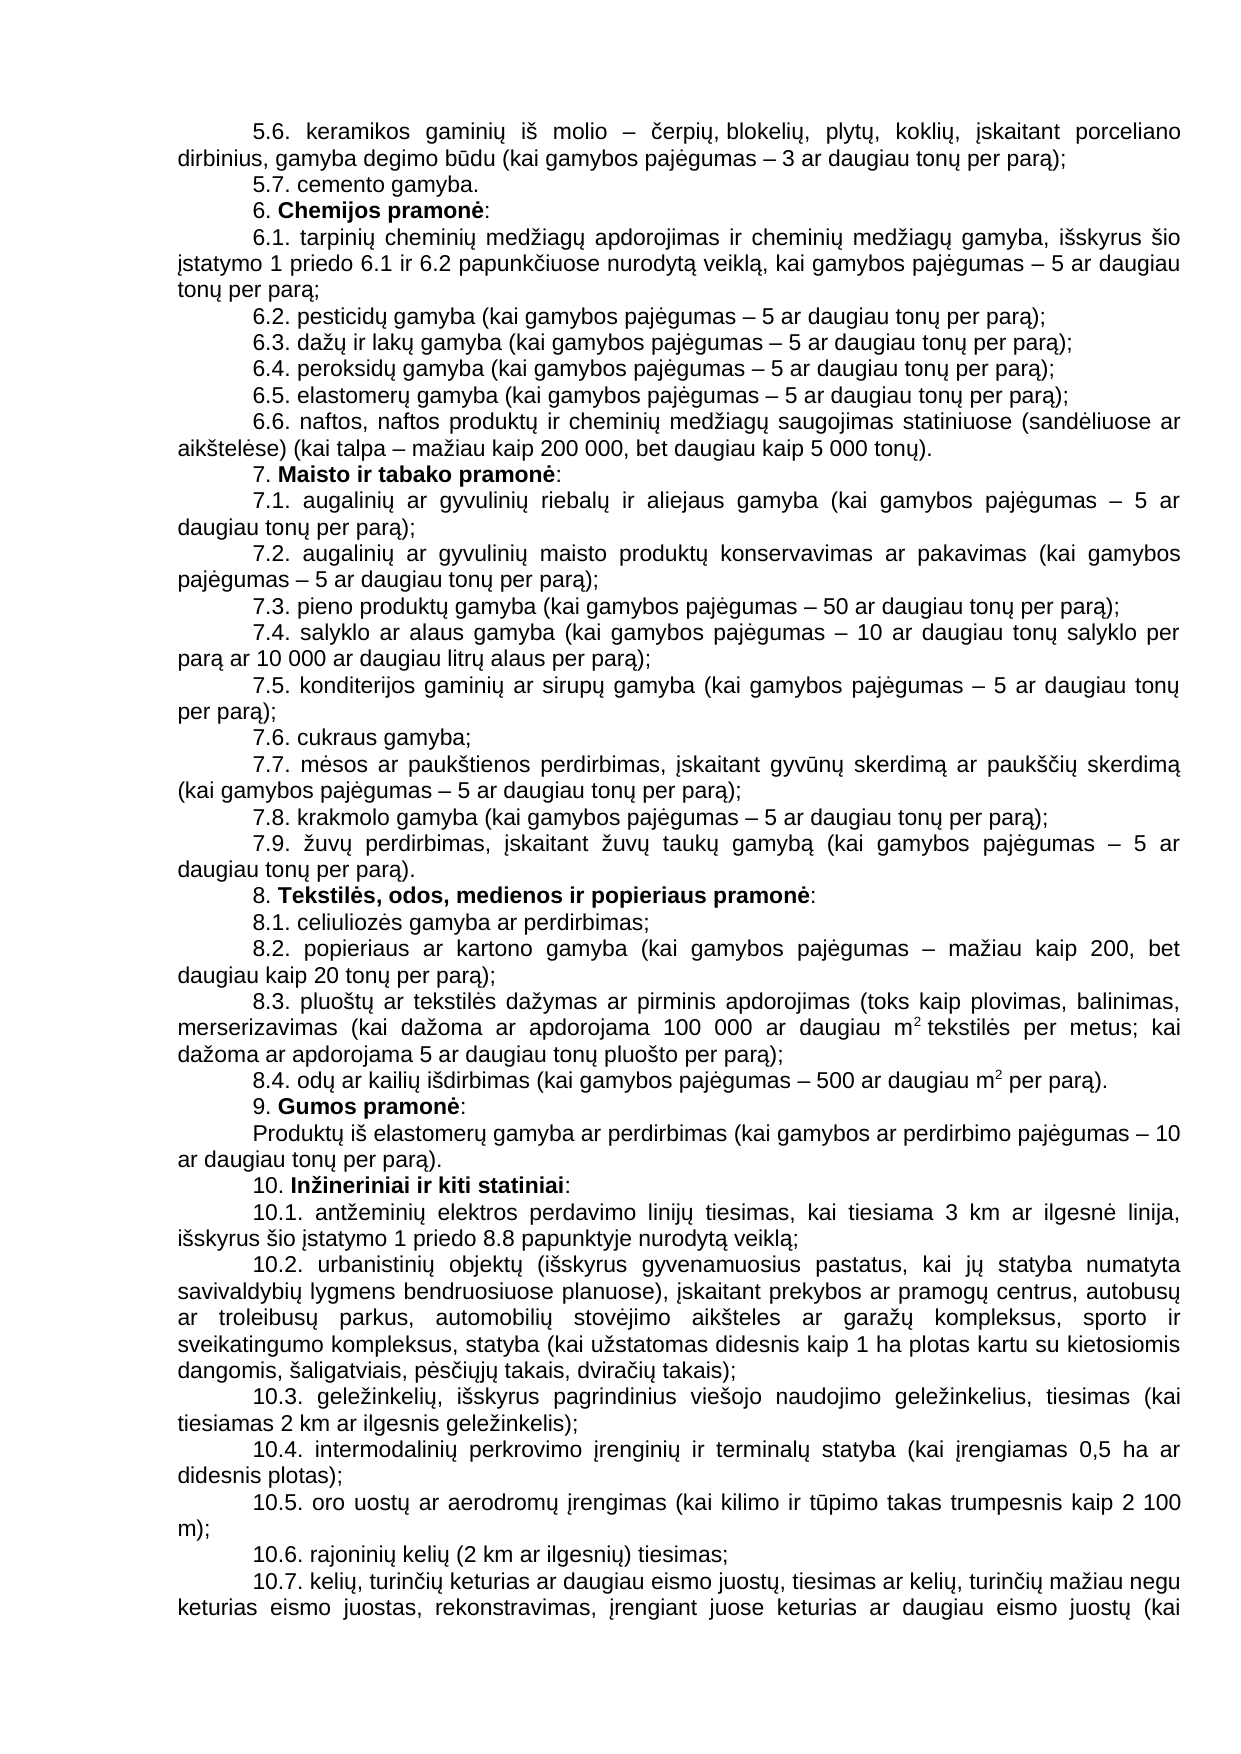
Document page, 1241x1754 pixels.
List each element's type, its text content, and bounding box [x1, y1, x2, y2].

text 5.6. keramikos gaminių iš molio – čerpių, blokelių, plytų, koklių, įskaitant porceliano dirbinius, gamyba degimo būdu (kai gamybos pajėgumas – 3 ar daugiau tonų per parą); [177, 118, 1181, 171]
text 10.1. antžeminių elektros perdavimo linijų tiesimas, kai tiesiama 3 km ar ilgesnė linija, išskyrus šio įstatymo 1 priedo 8.8 papunktyje nurodytą veiklą; [177, 1199, 1181, 1251]
text 6.1. tarpinių cheminių medžiagų apdorojimas ir cheminių medžiagų gamyba, išskyrus šio įstatymo 1 priedo 6.1 ir 6.2 papunkčiuose nurodytą veiklą, kai gamybos pajėgumas – 5 ar daugiau tonų per parą; [177, 224, 1181, 303]
text 10.3. geležinkelių, išskyrus pagrindinius viešojo naudojimo geležinkelius, tiesimas (kai tiesiamas 2 km ar ilgesnis geležinkelis); [177, 1383, 1181, 1436]
text 7.6. cukraus gamyba; [177, 724, 1181, 751]
text 6.6. naftos, naftos produktų ir cheminių medžiagų saugojimas statiniuose (sandėliuose ar aikštelėse) (kai talpa – mažiau kaip 200 000, bet daugiau kaip 5 000 tonų). [177, 408, 1181, 461]
text 7.9. žuvų perdirbimas, įskaitant žuvų taukų gamybą (kai gamybos pajėgumas – 5 ar daugiau tonų per parą). [177, 830, 1181, 882]
text 9. Gumos pramonė: [177, 1093, 1181, 1120]
text 6.5. elastomerų gamyba (kai gamybos pajėgumas – 5 ar daugiau tonų per parą); [177, 382, 1181, 408]
text 6.4. peroksidų gamyba (kai gamybos pajėgumas – 5 ar daugiau tonų per parą); [177, 355, 1181, 382]
text 8.1. celiuliozės gamyba ar perdirbimas; [177, 909, 1181, 935]
text 7.5. konditerijos gaminių ar sirupų gamyba (kai gamybos pajėgumas – 5 ar daugiau tonų per parą); [177, 672, 1181, 724]
text 6.3. dažų ir lakų gamyba (kai gamybos pajėgumas – 5 ar daugiau tonų per parą); [177, 329, 1181, 355]
text 6.2. pesticidų gamyba (kai gamybos pajėgumas – 5 ar daugiau tonų per parą); [177, 303, 1181, 329]
text Produktų iš elastomerų gamyba ar perdirbimas (kai gamybos ar perdirbimo pajėgumas – 10 ar daugiau tonų per parą). [177, 1120, 1181, 1172]
text 10.2. urbanistinių objektų (išskyrus gyvenamuosius pastatus, kai jų statyba numatyta savivaldybių lygmens bendruosiuose planuose), įskaitant prekybos ar pramogų centrus, autobusų ar troleibusų parkus, automobilių stovėjimo aikšteles ar garažų kompleksus, sporto ir sveikatingumo kompleksus, statyba (kai užstatomas didesnis kaip 1 ha plotas kartu su kietosiomis dangomis, šaligatviais, pėsčiųjų takais, dviračių takais); [177, 1251, 1181, 1383]
text 10.5. oro uostų ar aerodromų įrengimas (kai kilimo ir tūpimo takas trumpesnis kaip 2 100 m); [177, 1489, 1181, 1541]
text 10.4. intermodalinių perkrovimo įrenginių ir terminalų statyba (kai įrengiamas 0,5 ha ar didesnis plotas); [177, 1436, 1181, 1489]
text 7.7. mėsos ar paukštienos perdirbimas, įskaitant gyvūnų skerdimą ar paukščių skerdimą (kai gamybos pajėgumas – 5 ar daugiau tonų per parą); [177, 751, 1181, 803]
text 8.3. pluoštų ar tekstilės dažymas ar pirminis apdorojimas (toks kaip plovimas, balinimas, merserizavimas (kai dažoma ar apdorojama 100 000 ar daugiau m2 tekstilės per metus; kai dažoma ar apdorojama 5 ar daugiau tonų pluošto per parą); [177, 988, 1181, 1067]
text 7.4. salyklo ar alaus gamyba (kai gamybos pajėgumas – 10 ar daugiau tonų salyklo per parą ar 10 000 ar daugiau litrų alaus per parą); [177, 619, 1181, 672]
text 7.3. pieno produktų gamyba (kai gamybos pajėgumas – 50 ar daugiau tonų per parą); [177, 593, 1181, 619]
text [177, 1568, 1181, 1620]
text 7.8. krakmolo gamyba (kai gamybos pajėgumas – 5 ar daugiau tonų per parą); [177, 803, 1181, 830]
text 8.4. odų ar kailių išdirbimas (kai gamybos pajėgumas – 500 ar daugiau m2 per parą). [177, 1067, 1181, 1093]
text 7.2. augalinių ar gyvulinių maisto produktų konservavimas ar pakavimas (kai gamybos pajėgumas – 5 ar daugiau tonų per parą); [177, 540, 1181, 593]
text 7. Maisto ir tabako pramonė: [177, 461, 1181, 487]
text 5.7. cemento gamyba. [177, 171, 1181, 197]
text 10.6. rajoninių kelių (2 km ar ilgesnių) tiesimas; [177, 1541, 1181, 1568]
text 8.2. popieriaus ar kartono gamyba (kai gamybos pajėgumas – mažiau kaip 200, bet daugiau kaip 20 tonų per parą); [177, 935, 1181, 988]
text 7.1. augalinių ar gyvulinių riebalų ir aliejaus gamyba (kai gamybos pajėgumas – 5 ar daugiau tonų per parą); [177, 487, 1181, 540]
text 6. Chemijos pramonė: [177, 197, 1181, 224]
text 10. Inžineriniai ir kiti statiniai: [177, 1172, 1181, 1199]
text 8. Tekstilės, odos, medienos ir popieriaus pramonė: [177, 882, 1181, 909]
